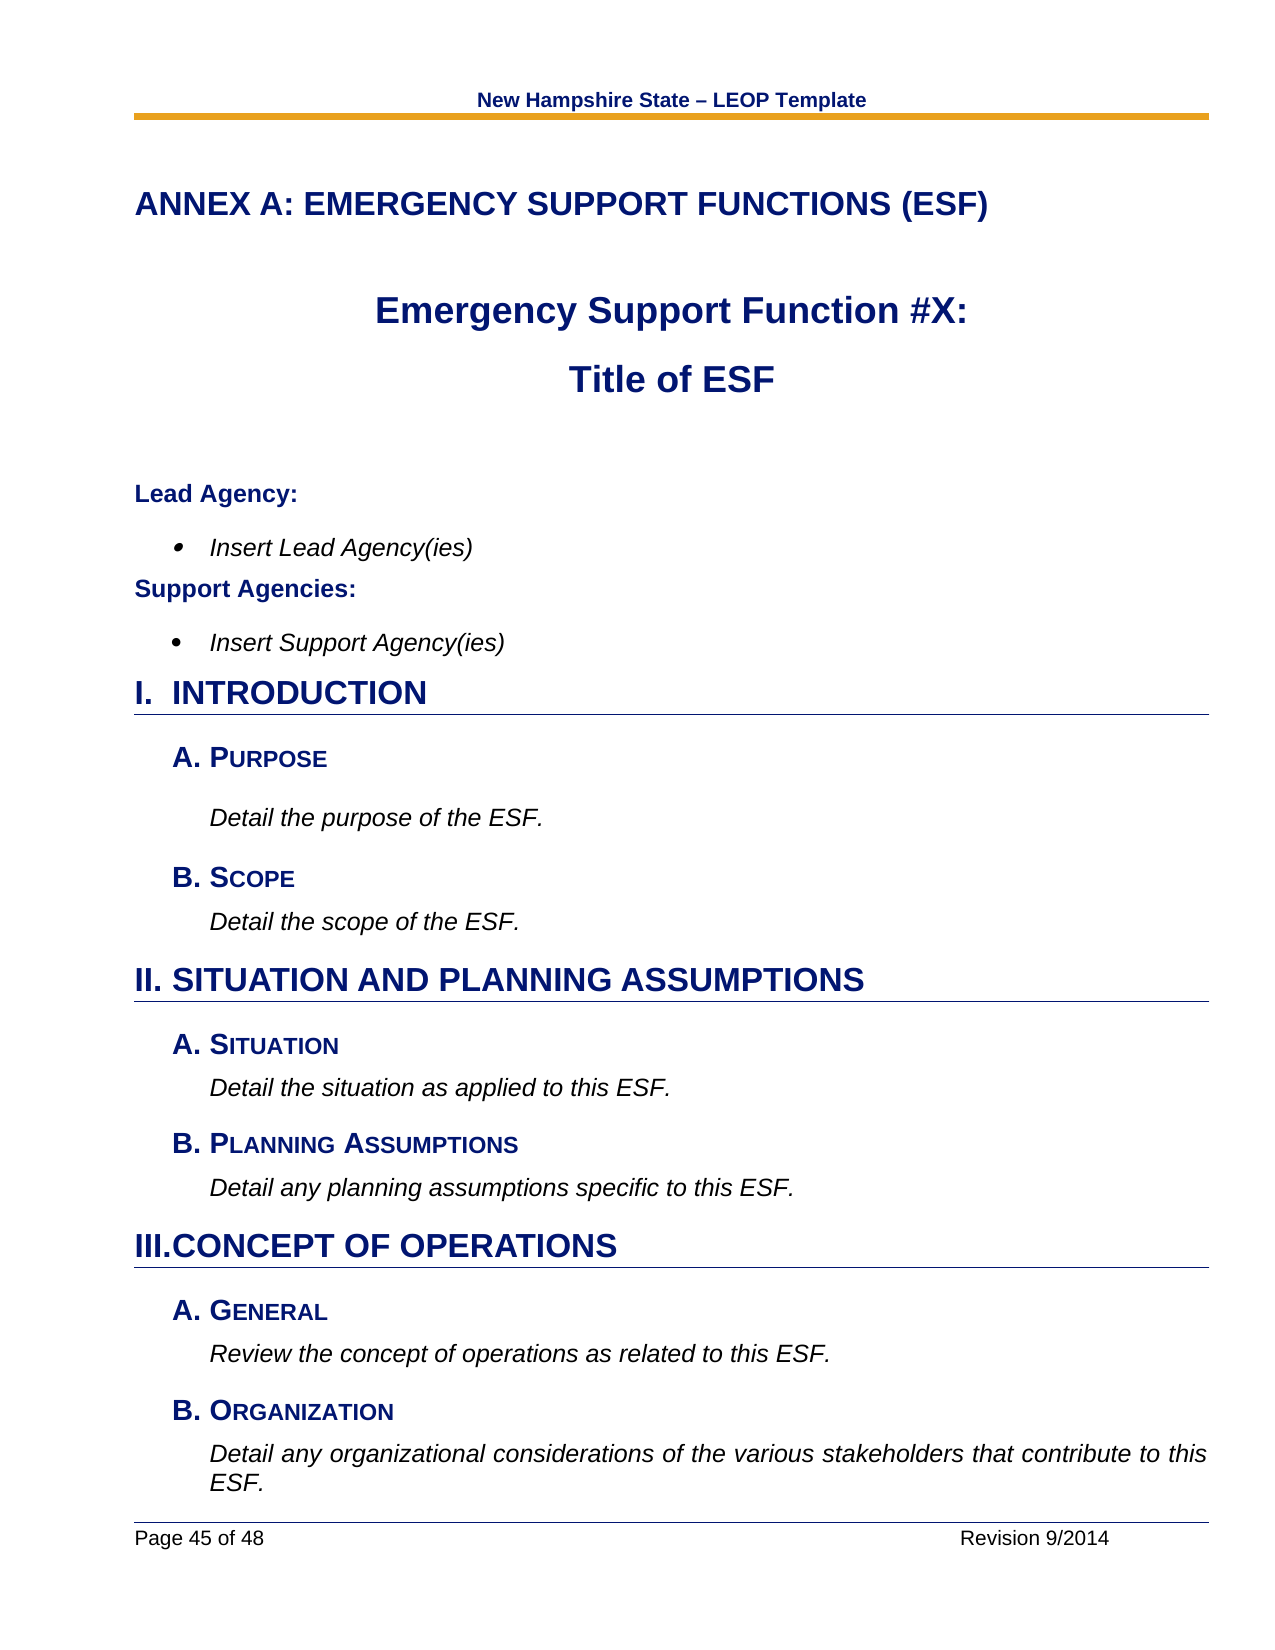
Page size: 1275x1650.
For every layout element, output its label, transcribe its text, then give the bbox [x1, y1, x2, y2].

list Insert Lead Agency(ies) [172, 532, 1209, 561]
subtitle Situation [172, 1027, 1209, 1060]
text Detail the purpose of the ESF. [134, 802, 1209, 831]
subtitle Situation and Planning Assumptions [134, 960, 1209, 1001]
subtitle Planning Assumptions [172, 1127, 1209, 1160]
subtitle Concept of Operations [134, 1226, 1209, 1267]
text Detail any planning assumptions specific to this ESF. [209, 1173, 1209, 1201]
subtitle Scope [172, 860, 1209, 894]
list Insert Support Agency(ies) [172, 628, 1209, 656]
text Support Agencies: [134, 574, 1209, 603]
subtitle Introduction [134, 673, 1209, 714]
text Review the concept of operations as related to this ESF. [134, 1339, 1209, 1368]
subtitle Annex A: Emergency Support Functions (ESF) [134, 184, 1209, 222]
text Emergency Support Function #X: [134, 289, 1209, 332]
subtitle Purpose [172, 740, 1209, 773]
text Title of ESF [134, 357, 1209, 400]
text Detail any organizational considerations of the various stakeholders that contribute to this ESF. [209, 1439, 1209, 1496]
text Detail the scope of the ESF. [209, 906, 1209, 935]
text Lead Agency: [134, 479, 1209, 507]
subtitle General [172, 1293, 1209, 1326]
text Detail the situation as applied to this ESF. [209, 1073, 1209, 1102]
subtitle Organization [172, 1393, 1209, 1426]
